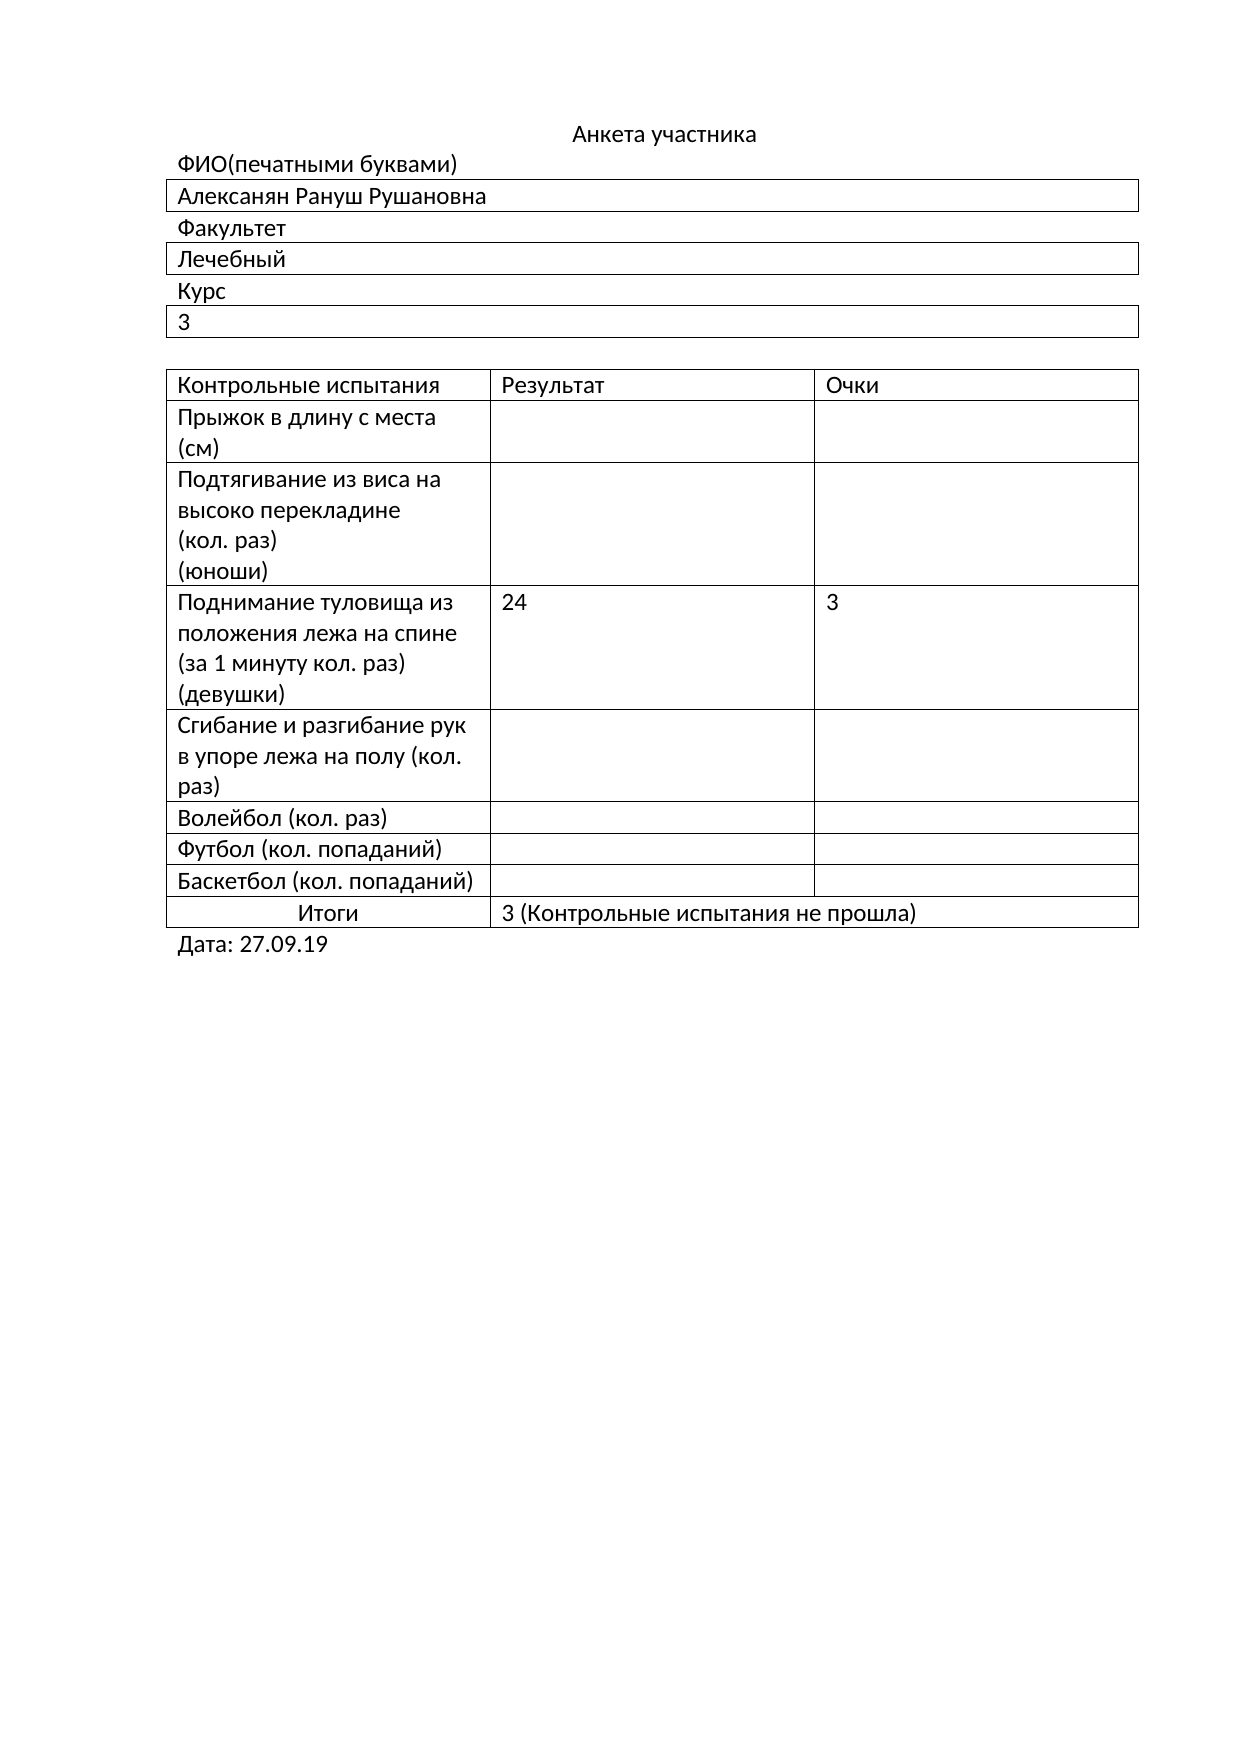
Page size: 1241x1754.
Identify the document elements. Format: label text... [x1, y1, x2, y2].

table_header Контрольные испытания [167, 370, 490, 400]
table_cell [815, 710, 1138, 801]
table_cell [491, 802, 814, 833]
table_cell Сгибание и разгибание рук в упоре лежа на полу (кол. раз) [167, 710, 490, 801]
table_cell [491, 463, 814, 585]
table_cell [815, 463, 1138, 585]
table_cell 24 [491, 586, 814, 708]
table_cell [815, 401, 1138, 462]
table_cell Волейбол (кол. раз) [167, 802, 490, 833]
text Анкета участника [177, 118, 1152, 149]
table_header Алексанян Рануш Рушановна [167, 180, 1138, 211]
table_header 3 [167, 306, 1138, 337]
table_header Очки [815, 370, 1138, 400]
table_cell [815, 802, 1138, 833]
table_cell 3 (Контрольные испытания не прошла) [491, 897, 1138, 927]
table_header Результат [491, 370, 814, 400]
text ФИО(печатными буквами) [177, 149, 1152, 179]
table_cell Подтягивание из виса на высоко перекладине (кол. раз) (юноши) [167, 463, 490, 585]
table_cell [815, 865, 1138, 896]
table_cell Баскетбол (кол. попаданий) [167, 865, 490, 896]
table_cell [491, 710, 814, 801]
text Факультет [177, 212, 1152, 242]
text Курс [177, 275, 1152, 305]
table_cell Футбол (кол. попаданий) [167, 834, 490, 864]
table_cell [491, 834, 814, 864]
table_cell [491, 401, 814, 462]
table_cell Итоги [167, 897, 490, 927]
table_cell 3 [815, 586, 1138, 708]
table_cell [815, 834, 1138, 864]
table_cell [491, 865, 814, 896]
table_header Лечебный [167, 243, 1138, 274]
text Дата: 27.09.19 [177, 928, 1152, 959]
table_cell Поднимание туловища из положения лежа на спине (за 1 минуту кол. раз) (девушки) [167, 586, 490, 708]
table_cell Прыжок в длину с места (см) [167, 401, 490, 462]
